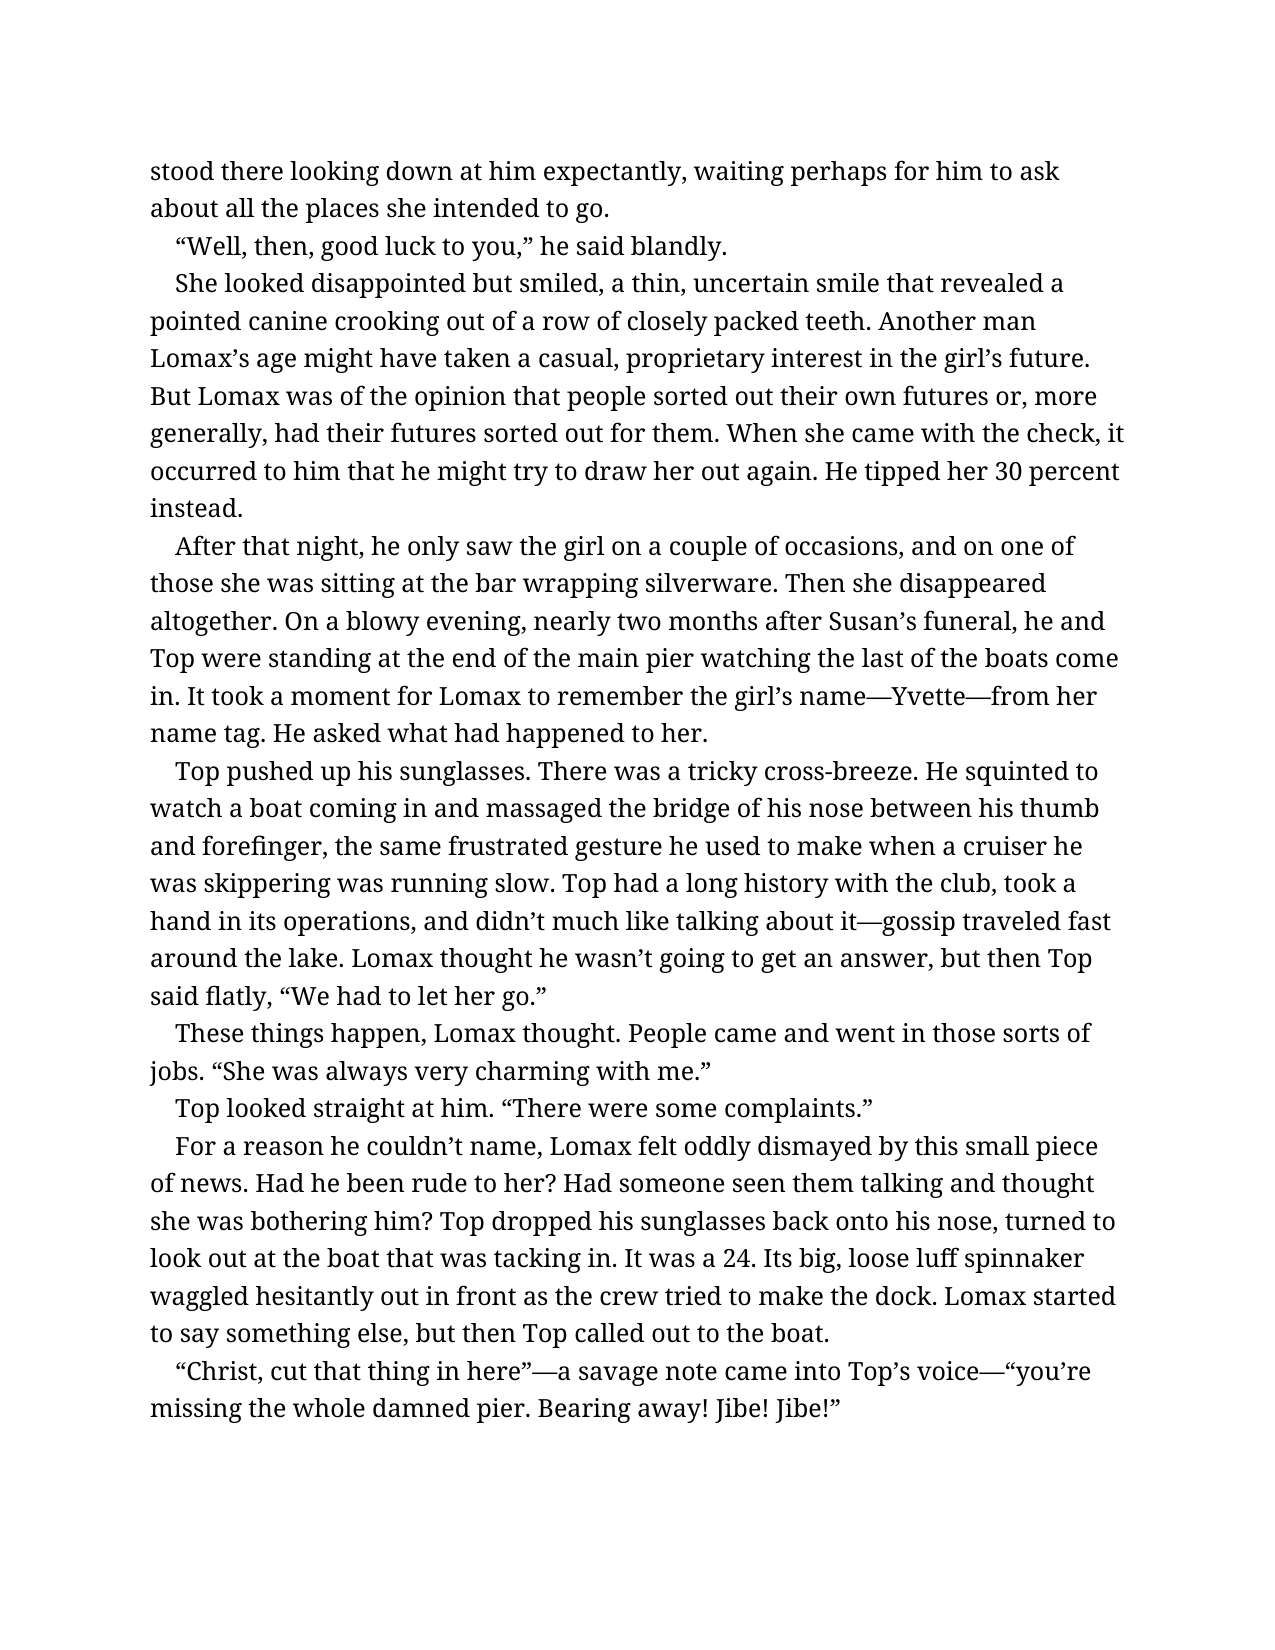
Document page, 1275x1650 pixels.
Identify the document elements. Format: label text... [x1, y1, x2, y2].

text “Christ, cut that thing in here”—a savage note came into Top’s voice—“you’re missing the whole damned pier. Bearing away! Jibe! Jibe!” [150, 1350, 1125, 1462]
text These things happen, Lomax thought. People came and went in those sorts of jobs. “She was always very charming with me.” [150, 1012, 1125, 1087]
text She looked disappointed but smiled, a thin, uncertain smile that revealed a pointed canine crooking out of a row of closely packed teeth. Another man Lomax’s age might have taken a casual, proprietary interest in the girl’s future. But Lomax was of the opinion that people sorted out their own futures or, more generally, had their futures sorted out for them. When she came with the check, it occurred to him that he might try to draw her out again. He tipped her 30 percent instead. [150, 262, 1125, 525]
text After that night, he only saw the girl on a couple of occasions, and on one of those she was sitting at the bar wrapping silverware. Then she disappeared altogether. On a blowy evening, nearly two months after Susan’s funeral, he and Top were standing at the end of the main pier watching the last of the boats come in. It took a moment for Lomax to remember the girl’s name—Yvette—from her name tag. He asked what had happened to her. [150, 525, 1125, 750]
text “Well, then, good luck to you,” he said blandly. [150, 225, 1125, 262]
text Top pushed up his sunglasses. There was a tricky cross-breeze. He squinted to watch a boat coming in and massaged the bridge of his nose between his thumb and forefinger, the same frustrated gesture he used to make when a cruiser he was skippering was running slow. Top had a long history with the club, took a hand in its operations, and didn’t much like talking about it—gossip traveled fast around the lake. Lomax thought he wasn’t going to get an answer, but then Top said flatly, “We had to let her go.” [150, 750, 1125, 1012]
text Top looked straight at him. “There were some complaints.” [150, 1087, 1125, 1125]
text For a reason he couldn’t name, Lomax felt oddly dismayed by this small piece of news. Had he been rude to her? Had someone seen them talking and thought she was bothering him? Top dropped his sunglasses back onto his nose, turned to look out at the boat that was tacking in. It was a 24. Its big, loose luff spinnaker waggled hesitantly out in front as the crew tried to make the dock. Lomax started to say something else, but then Top called out to the boat. [150, 1125, 1125, 1350]
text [150, 150, 1125, 225]
